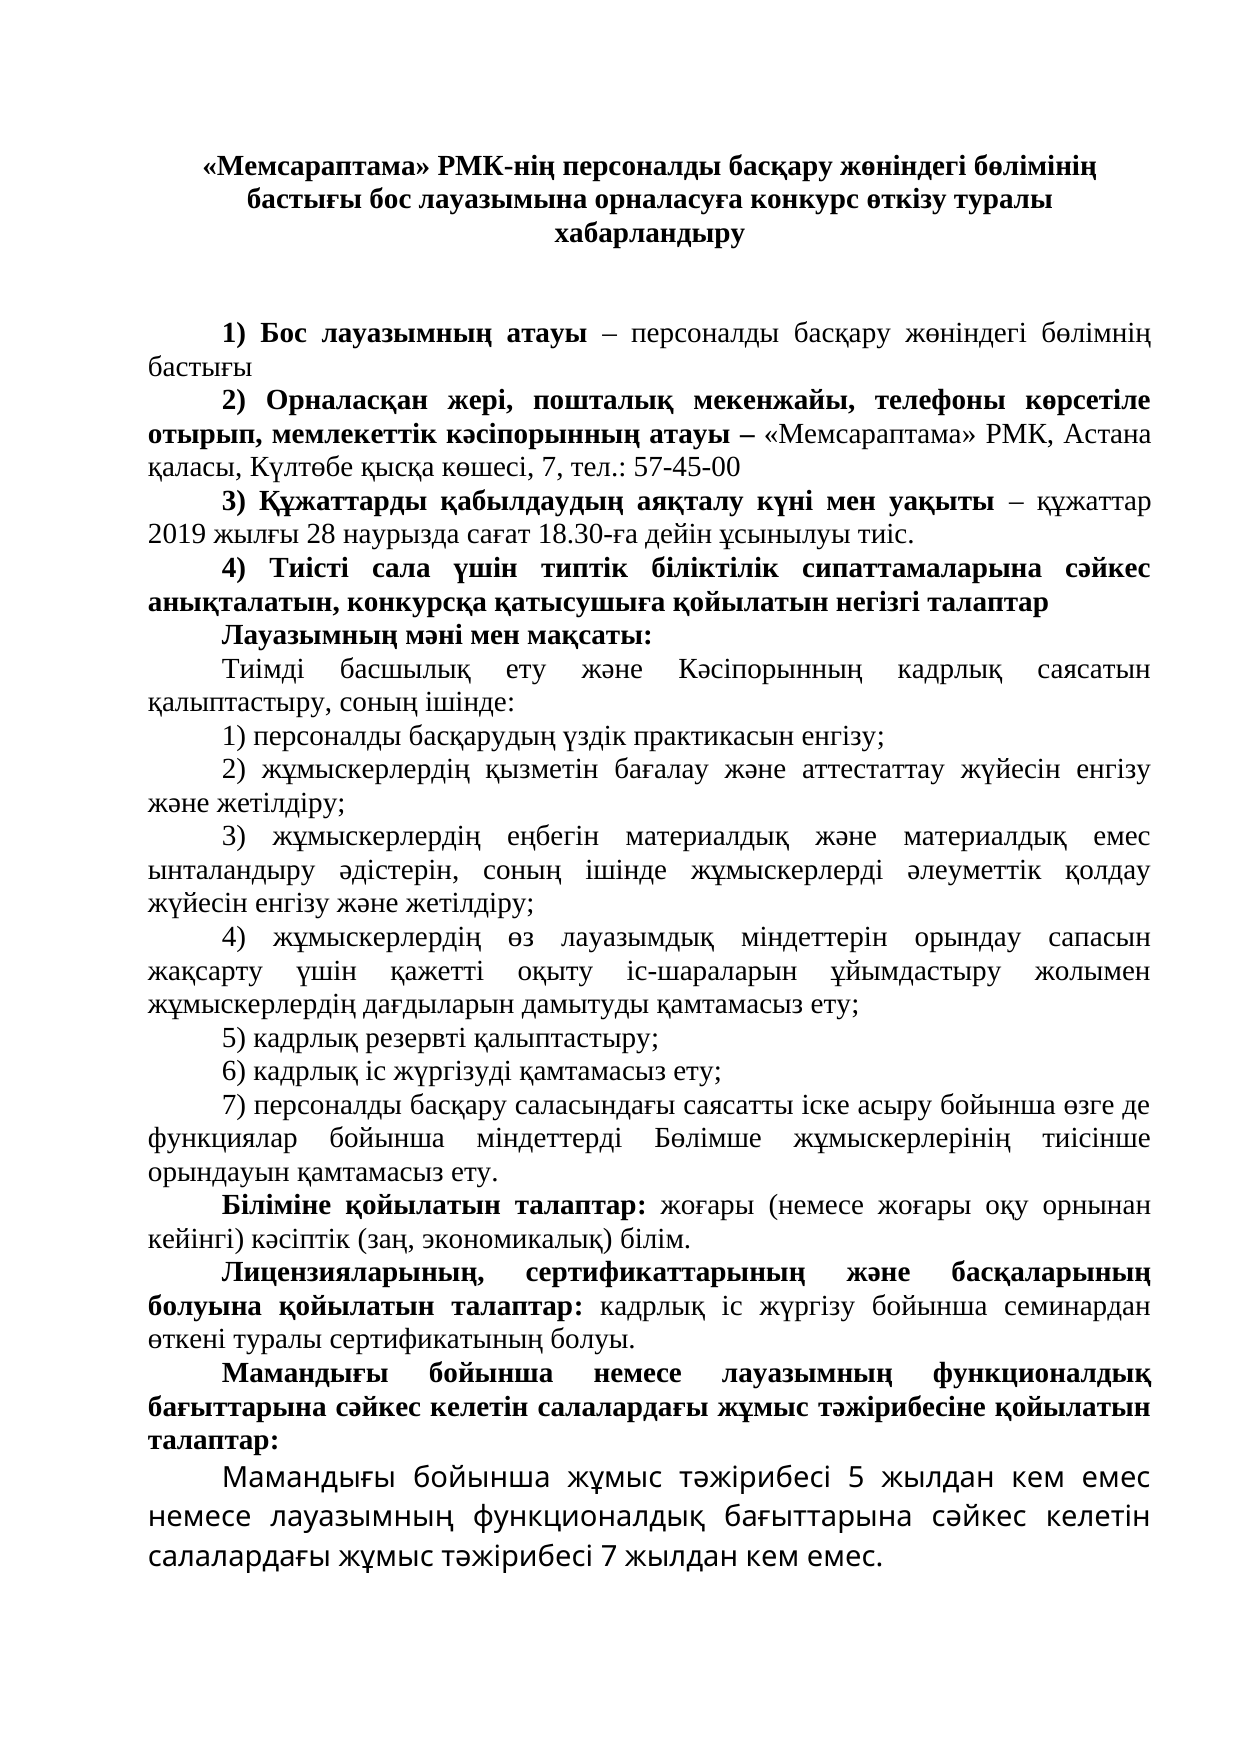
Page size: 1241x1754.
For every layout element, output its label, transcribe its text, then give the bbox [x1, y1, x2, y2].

text «Мемсараптама» РМК-нің персоналды басқару жөніндегі бөлімінің бастығы бос лауазымына орналасуға конкурс өткізу туралы хабарландыру [148, 148, 1152, 248]
text 3) жұмыскерлердің еңбегін материалдық және материалдық емес ынталандыру әдістерін, соның ішінде жұмыскерлерді әлеуметтік қолдау жүйесін енгізу және жетілдіру; [148, 818, 1152, 919]
text 4) жұмыскерлердің өз лауазымдық міндеттерін орындау сапасын жақсарту үшін қажетті оқыту іс-шараларын ұйымдастыру жолымен жұмыскерлердің дағдыларын дамытуды қамтамасыз ету; [148, 919, 1152, 1020]
text 2) Орналасқан жері, пошталық мекенжайы, телефоны көрсетіле отырып, мемлекеттік кәсіпорынның атауы – «Мемсараптама» РМК, Астана қаласы, Күлтөбе қысқа көшесі, 7, тел.: 57-45-00 [148, 382, 1152, 483]
text 1) Бос лауазымның атауы – персоналды басқару жөніндегі бөлімнің бастығы [148, 315, 1152, 382]
text Біліміне қойылатын талаптар: жоғары (немесе жоғары оқу орнынан кейінгі) кәсіптік (заң, экономикалық) білім. [148, 1187, 1152, 1254]
text 3) Құжаттарды қабылдаудың аяқталу күні мен уақыты – құжаттар 2019 жылғы 28 наурызда сағат 18.30-ға дейін ұсынылуы тиіс. [148, 483, 1152, 550]
text Тиімді басшылық ету және Кәсіпорынның кадрлық саясатын қалыптастыру, соның ішінде: [148, 651, 1152, 718]
text 4) Тиісті сала үшін типтік біліктілік сипаттамаларына сәйкес анықталатын, конкурсқа қатысушыға қойылатын негізгі талаптар [148, 550, 1152, 617]
text 6) кадрлық іс жүргізуді қамтамасыз ету; [148, 1053, 1152, 1087]
text 1) персоналды басқарудың үздік практикасын енгізу; [148, 718, 1152, 751]
text 7) персоналды басқару саласындағы саясатты іске асыру бойынша өзге де функциялар бойынша міндеттерді Бөлімше жұмыскерлерінің тиісінше орындауын қамтамасыз ету. [148, 1087, 1152, 1187]
text 5) кадрлық резервті қалыптастыру; [148, 1020, 1152, 1053]
text 2) жұмыскерлердің қызметін бағалау және аттестаттау жүйесін енгізу және жетілдіру; [148, 751, 1152, 818]
text Лауазымның мәні мен мақсаты: [148, 617, 1152, 651]
text Мамандығы бойынша немесе лауазымның функционалдық бағыттарына сәйкес келетін салалардағы жұмыс тәжірибесіне қойылатын талаптар: [148, 1355, 1152, 1456]
text Лицензияларының, сертификаттарының және басқаларының болуына қойылатын талаптар: кадрлық іс жүргізу бойынша семинардан өткені туралы сертификатының болуы. [148, 1254, 1152, 1355]
text Мамандығы бойынша жұмыс тәжірибесі 5 жылдан кем емес немесе лауазымның функционалдық бағыттарына сәйкес келетін салалардағы жұмыс тәжірибесі 7 жылдан кем емес. [148, 1456, 1152, 1575]
